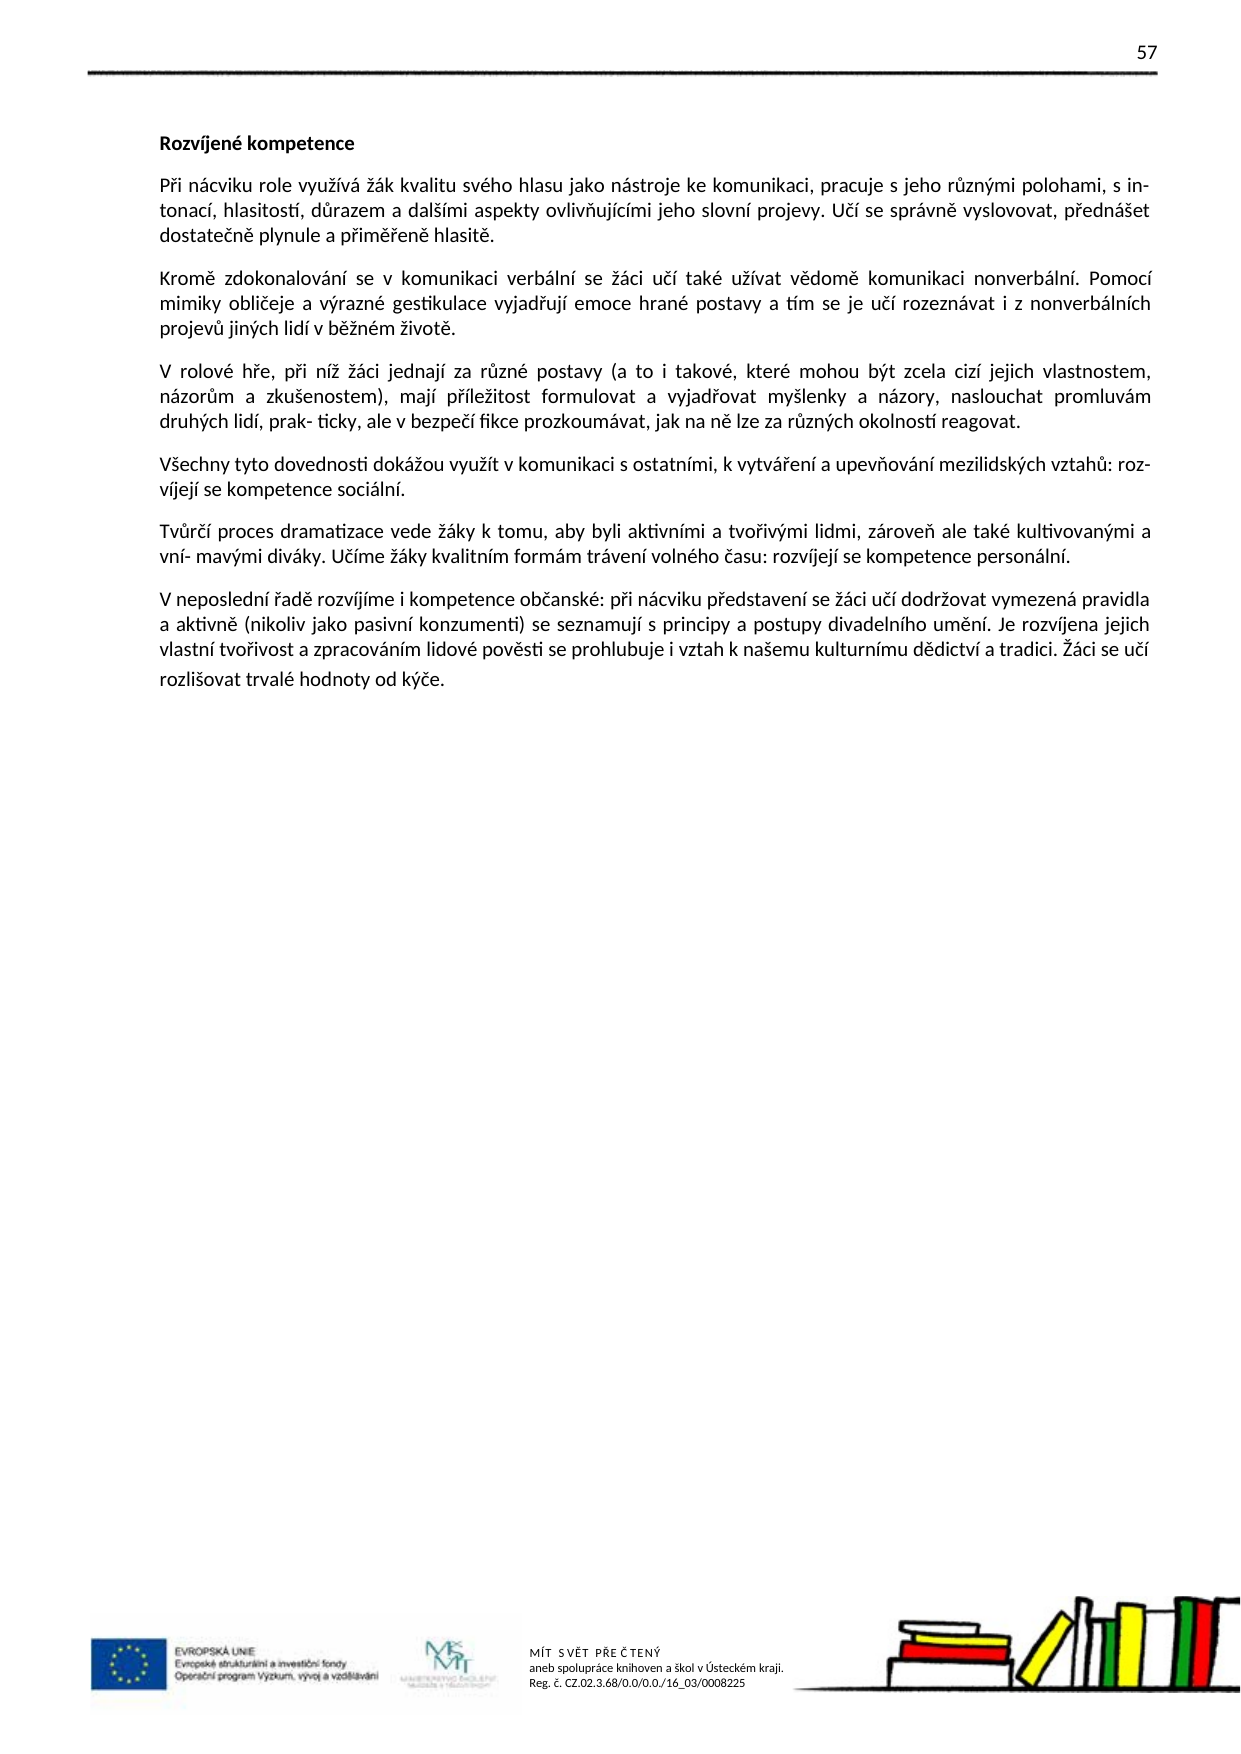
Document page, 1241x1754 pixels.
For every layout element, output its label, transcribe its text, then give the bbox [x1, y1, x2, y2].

text rozlišovat trvalé hodnoty od kýče. [159, 667, 1176, 692]
text Všechny tyto dovednosti dokážou využít v komunikaci s ostatními, k vytváření a upevňování mezilidských vztahů: roz- víjejí se kompetence sociální. [159, 451, 1152, 501]
picture [90, 1613, 523, 1715]
text V rolové hře, při níž žáci jednají za různé postavy (a to i takové, které mohou být zcela cizí jejich vlastnostem, názorům a zkušenostem), mají příležitost formulovat a vyjadřovat myšlenky a názory, naslouchat promluvám druhých lidí, prak- ticky, ale v bezpečí fikce prozkoumávat, jak na ně lze za různých okolností reagovat. [159, 358, 1152, 433]
text V neposlední řadě rozvíjíme i kompetence občanské: při nácviku představení se žáci učí dodržovat vymezená pravidla a aktivně (nikoliv jako pasivní konzumenti) se seznamují s principy a postupy divadelního umění. Je rozvíjena jejich vlastní tvořivost a zpracováním lidové pověsti se prohlubuje i vztah k našemu kulturnímu dědictví a tradici. Žáci se učí [159, 587, 1152, 662]
text Tvůrčí proces dramatizace vede žáky k tomu, aby byli aktivními a tvořivými lidmi, zároveň ale také kultivovanými a vní- mavými diváky. Učíme žáky kvalitním formám trávení volného času: rozvíjejí se kompetence personální. [159, 519, 1152, 569]
subtitle Rozvíjené kompetence [159, 130, 1176, 155]
picture [87, 70, 1158, 77]
picture [792, 1596, 1241, 1693]
text Při nácviku role využívá žák kvalitu svého hlasu jako nástroje ke komunikaci, pracuje s jeho různými polohami, s in- tonací, hlasitostí, důrazem a dalšími aspekty ovlivňujícími jeho slovní projevy. Učí se správně vyslovovat, přednášet dostatečně plynule a přiměřeně hlasitě. [159, 173, 1152, 248]
text Kromě zdokonalování se v komunikaci verbální se žáci učí také užívat vědomě komunikaci nonverbální. Pomocí mimiky obličeje a výrazné gestikulace vyjadřují emoce hrané postavy a tím se je učí rozeznávat i z nonverbálních projevů jiných lidí v běžném životě. [159, 266, 1152, 341]
